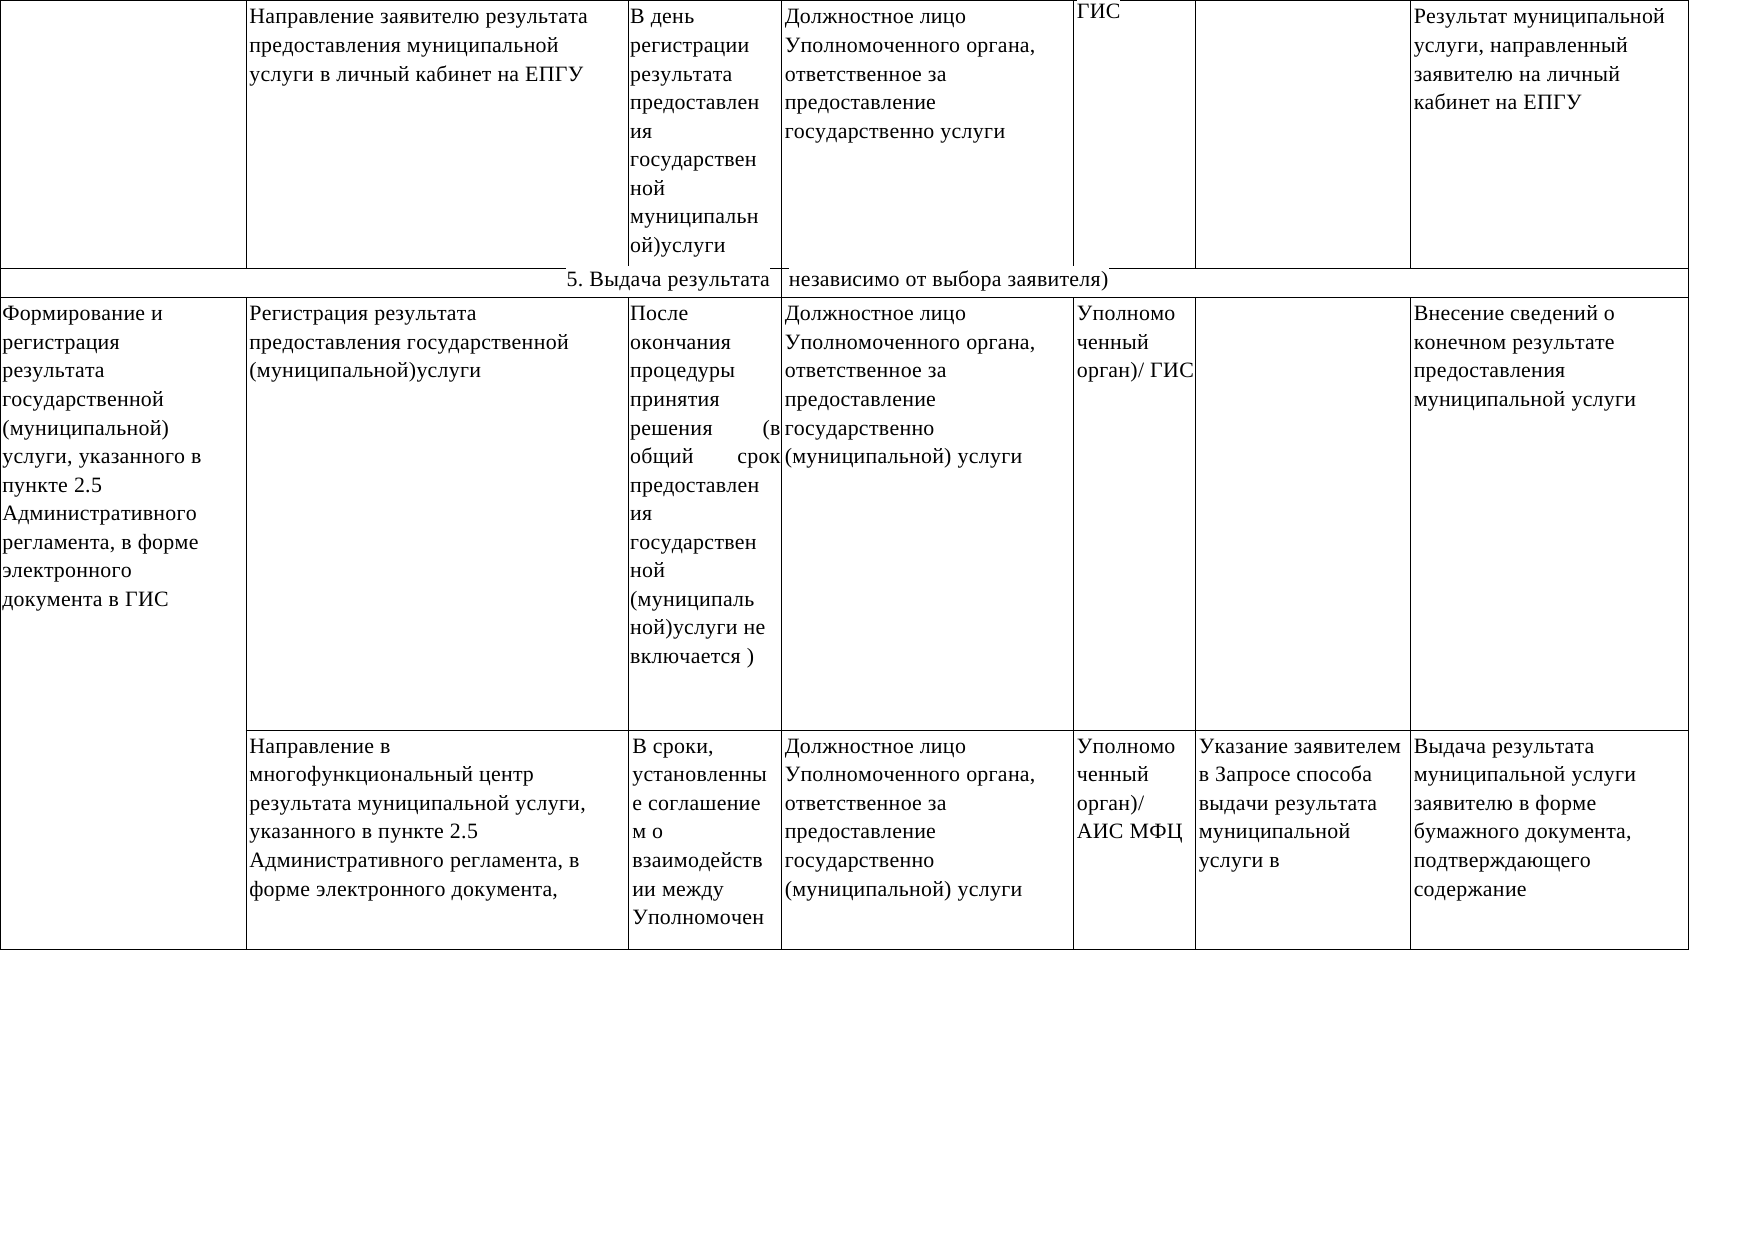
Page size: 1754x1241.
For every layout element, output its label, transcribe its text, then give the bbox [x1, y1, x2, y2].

table_header Должностное лицо Уполномоченного органа, ответственное за предоставление государственно услуги [782, 1, 1073, 267]
table_cell Уполномо ченный орган)/ АИС МФЦ [1074, 731, 1195, 948]
table_cell Должностное лицо Уполномоченного органа, ответственное за предоставление государственно (муниципальной) услуги [782, 298, 1073, 729]
table_header [1, 1, 246, 267]
table_header Результат муниципальной услуги, направленный заявителю на личный кабинет на ЕПГУ [1411, 1, 1688, 267]
table_header [1196, 1, 1410, 267]
table_cell 5. Выдача результата [1, 269, 781, 297]
table_cell [1196, 298, 1410, 729]
table_header В день регистрации результата предоставлен ия государствен ной муниципальн ой)услуги [629, 1, 781, 267]
table_cell Указание заявителем в Запросе способа выдачи результата муниципальной услуги в [1196, 731, 1410, 948]
table_cell После окончания процедуры принятия решения (в общий срок предоставлен ия государствен ной (муниципаль ной)услуги не включается ) [629, 298, 781, 729]
table_cell независимо от выбора заявителя) [782, 269, 1688, 297]
table_cell Уполномо ченный орган)/ ГИС [1074, 298, 1195, 729]
table_header Направление заявителю результата предоставления муниципальной услуги в личный кабинет на ЕПГУ [247, 1, 628, 267]
table_cell Формирование и регистрация результата государственной (муниципальной) услуги, указанного в пункте 2.5 Административного регламента, в форме электронного документа в ГИС [1, 298, 246, 948]
table_header ГИС [1074, 1, 1195, 267]
table_cell Направление в многофункциональный центр результата муниципальной услуги, указанного в пункте 2.5 Административного регламента, в форме электронного документа, [247, 731, 628, 948]
table_cell Выдача результата муниципальной услуги заявителю в форме бумажного документа, подтверждающего содержание [1411, 731, 1688, 948]
table_cell Внесение сведений о конечном результате предоставления муниципальной услуги [1411, 298, 1688, 729]
table_cell Регистрация результата предоставления государственной (муниципальной)услуги [247, 298, 628, 729]
table_cell В сроки, установленны е соглашение м о взаимодейств ии между Уполномочен [629, 731, 781, 948]
table_cell Должностное лицо Уполномоченного органа, ответственное за предоставление государственно (муниципальной) услуги [782, 731, 1073, 948]
